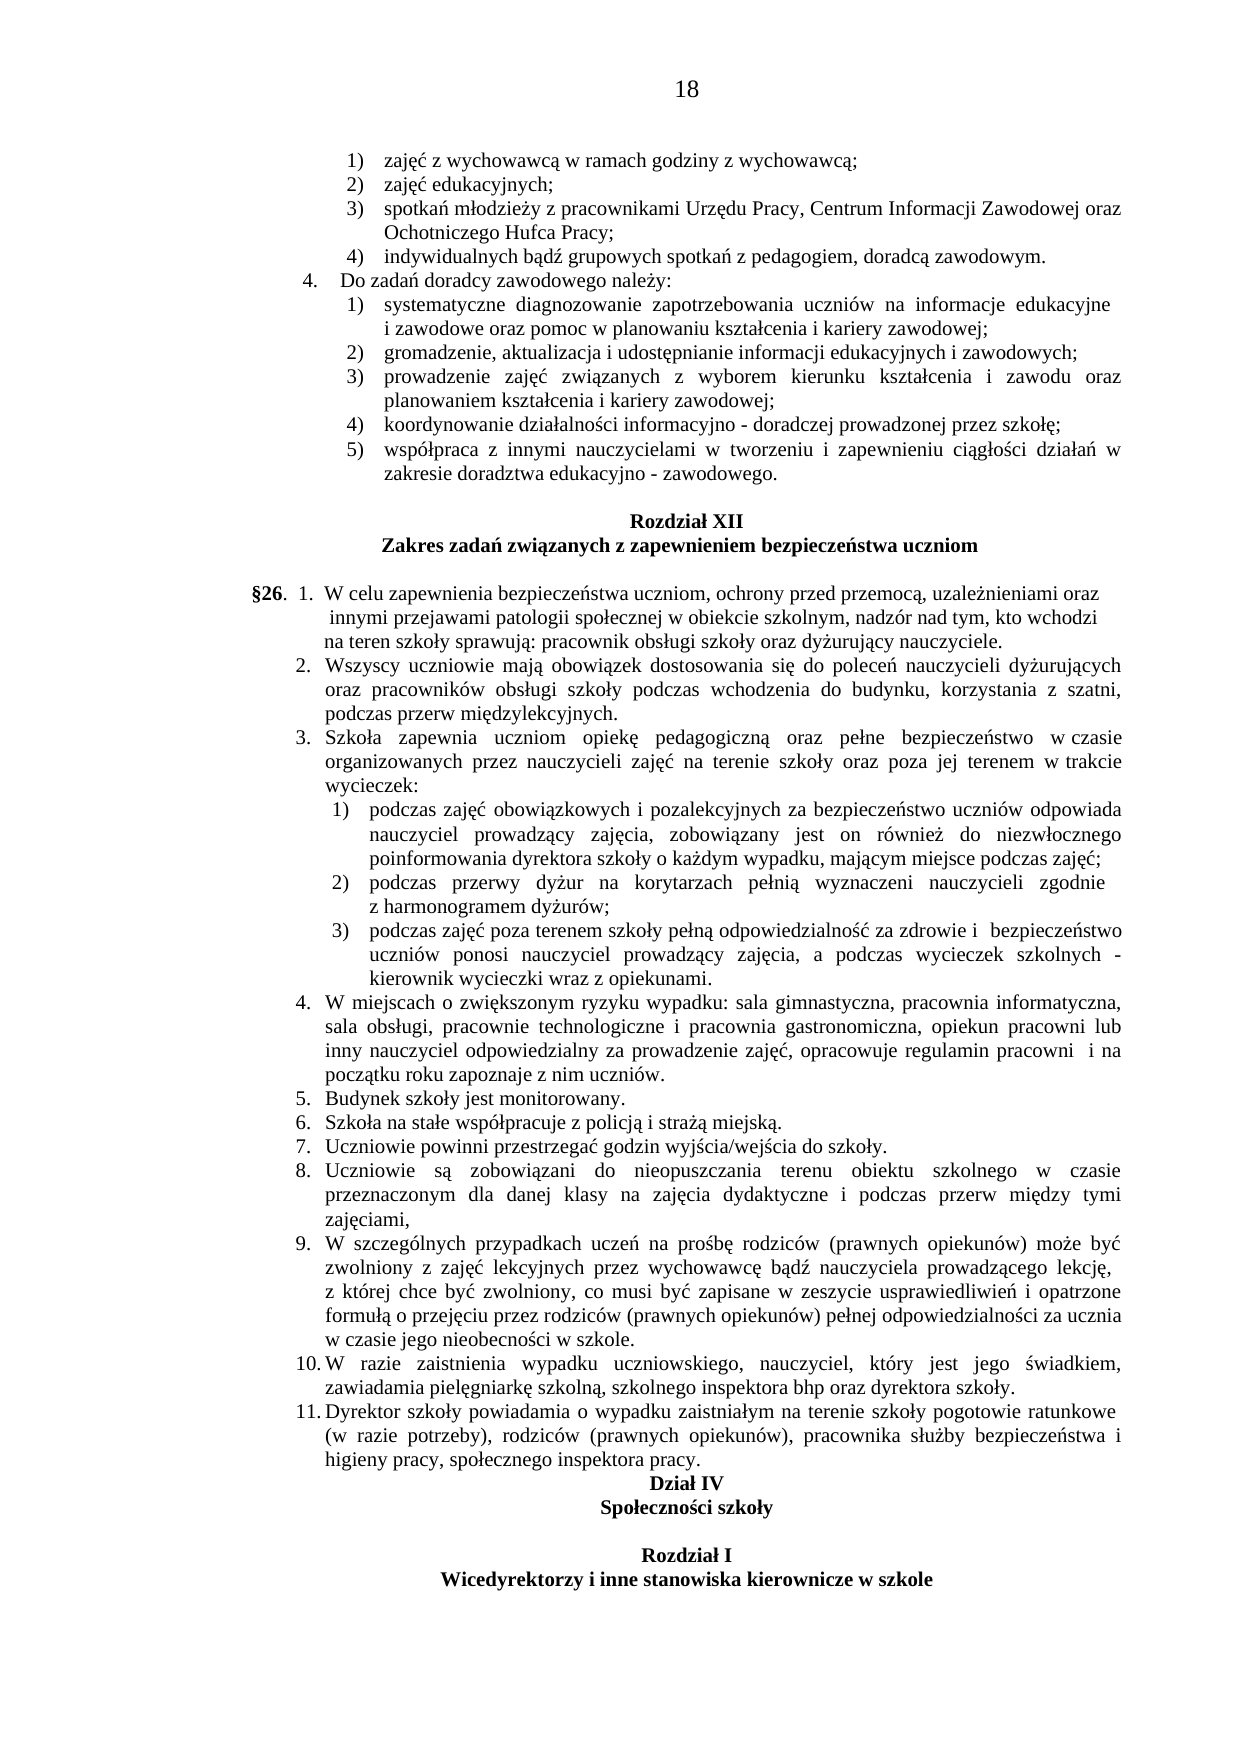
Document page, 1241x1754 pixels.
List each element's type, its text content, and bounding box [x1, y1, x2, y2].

list Wszyscy uczniowie mają obowiązek dostosowania się do poleceń nauczycieli dyżurujących oraz pracowników obsługi szkoły podczas wchodzenia do budynku, korzystania z szatni, podczas przerw międzylekcyjnych. [295, 653, 1122, 725]
list Uczniowie są zobowiązani do nieopuszczania terenu obiektu szkolnego w czasie przeznaczonym dla danej klasy na zajęcia dydaktyczne i podczas przerw między tymi zajęciami, [295, 1158, 1122, 1231]
text Rozdział XII [251, 509, 1122, 533]
list W szczególnych przypadkach uczeń na prośbę rodziców (prawnych opiekunów) może być zwolniony z zajęć lekcyjnych przez wychowawcę bądź nauczyciela prowadzącego lekcję, z której chce być zwolniony, co musi być zapisane w zeszycie usprawiedliwień i opatrzone formułą o przejęciu przez rodziców (prawnych opiekunów) pełnej odpowiedzialności za ucznia w czasie jego nieobecności w szkole. [295, 1231, 1122, 1351]
list zajęć edukacyjnych; [346, 172, 1122, 196]
text Wicedyrektorzy i inne stanowiska kierownicze w szkole [251, 1567, 1122, 1591]
list Szkoła zapewnia uczniom opiekę pedagogiczną oraz pełne bezpieczeństwo w czasie organizowanych przez nauczycieli zajęć na terenie szkoły oraz poza jej terenem w trakcie wycieczek: [295, 725, 1122, 797]
list gromadzenie, aktualizacja i udostępnianie informacji edukacyjnych i zawodowych; [346, 340, 1122, 364]
list Uczniowie powinni przestrzegać godzin wyjścia/wejścia do szkoły. [295, 1134, 1122, 1158]
text Dział IV [251, 1471, 1122, 1495]
list podczas przerwy dyżur na korytarzach pełnią wyznaczeni nauczycieli zgodnie z harmonogramem dyżurów; [332, 869, 1122, 918]
list indywidualnych bądź grupowych spotkań z pedagogiem, doradcą zawodowym. [346, 244, 1122, 268]
list W razie zaistnienia wypadku uczniowskiego, nauczyciel, który jest jego świadkiem, zawiadamia pielęgniarkę szkolną, szkolnego inspektora bhp oraz dyrektora szkoły. [295, 1351, 1122, 1399]
list podczas zajęć poza terenem szkoły pełną odpowiedzialność za zdrowie i bezpieczeństwo uczniów ponosi nauczyciel prowadzący zajęcia, a podczas wycieczek szkolnych - kierownik wycieczki wraz z opiekunami. [332, 918, 1122, 990]
list W miejscach o zwiększonym ryzyku wypadku: sala gimnastyczna, pracownia informatyczna, sala obsługi, pracownie technologiczne i pracownia gastronomiczna, opiekun pracowni lub inny nauczyciel odpowiedzialny za prowadzenie zajęć, opracowuje regulamin pracowni i na początku roku zapoznaje z nim uczniów. [295, 990, 1122, 1086]
list współpraca z innymi nauczycielami w tworzeniu i zapewnieniu ciągłości działań w zakresie doradztwa edukacyjno - zawodowego. [346, 436, 1122, 484]
list Szkoła na stałe współpracuje z policją i strażą miejską. [295, 1110, 1122, 1134]
list koordynowanie działalności informacyjno - doradczej prowadzonej przez szkołę; [346, 412, 1122, 436]
list innymi przejawami patologii społecznej w obiekcie szkolnym, nadzór nad tym, kto wchodzi [251, 605, 1122, 629]
list Do zadań doradcy zawodowego należy: [302, 268, 1122, 292]
list Dyrektor szkoły powiadamia o wypadku zaistniałym na terenie szkoły pogotowie ratunkowe (w razie potrzeby), rodziców (prawnych opiekunów), pracownika służby bezpieczeństwa i higieny pracy, społecznego inspektora pracy. [295, 1399, 1122, 1471]
list zajęć z wychowawcą w ramach godziny z wychowawcą; [346, 148, 1122, 172]
list Budynek szkoły jest monitorowany. [295, 1086, 1122, 1110]
list na teren szkoły sprawują: pracownik obsługi szkoły oraz dyżurujący nauczyciele. [251, 629, 1122, 653]
list podczas zajęć obowiązkowych i pozalekcyjnych za bezpieczeństwo uczniów odpowiada nauczyciel prowadzący zajęcia, zobowiązany jest on również do niezwłocznego poinformowania dyrektora szkoły o każdym wypadku, mającym miejsce podczas zajęć; [332, 797, 1122, 869]
list §26. 1. W celu zapewnienia bezpieczeństwa uczniom, ochrony przed przemocą, uzależnieniami oraz [251, 581, 1122, 605]
text Rozdział I [251, 1543, 1122, 1567]
list prowadzenie zajęć związanych z wyborem kierunku kształcenia i zawodu oraz planowaniem kształcenia i kariery zawodowej; [346, 364, 1122, 412]
list spotkań młodzieży z pracownikami Urzędu Pracy, Centrum Informacji Zawodowej oraz Ochotniczego Hufca Pracy; [346, 196, 1122, 244]
text Zakres zadań związanych z zapewnieniem bezpieczeństwa uczniom [251, 533, 1122, 557]
list systematyczne diagnozowanie zapotrzebowania uczniów na informacje edukacyjne i zawodowe oraz pomoc w planowaniu kształcenia i kariery zawodowej; [346, 292, 1122, 340]
text Społeczności szkoły [251, 1495, 1122, 1519]
